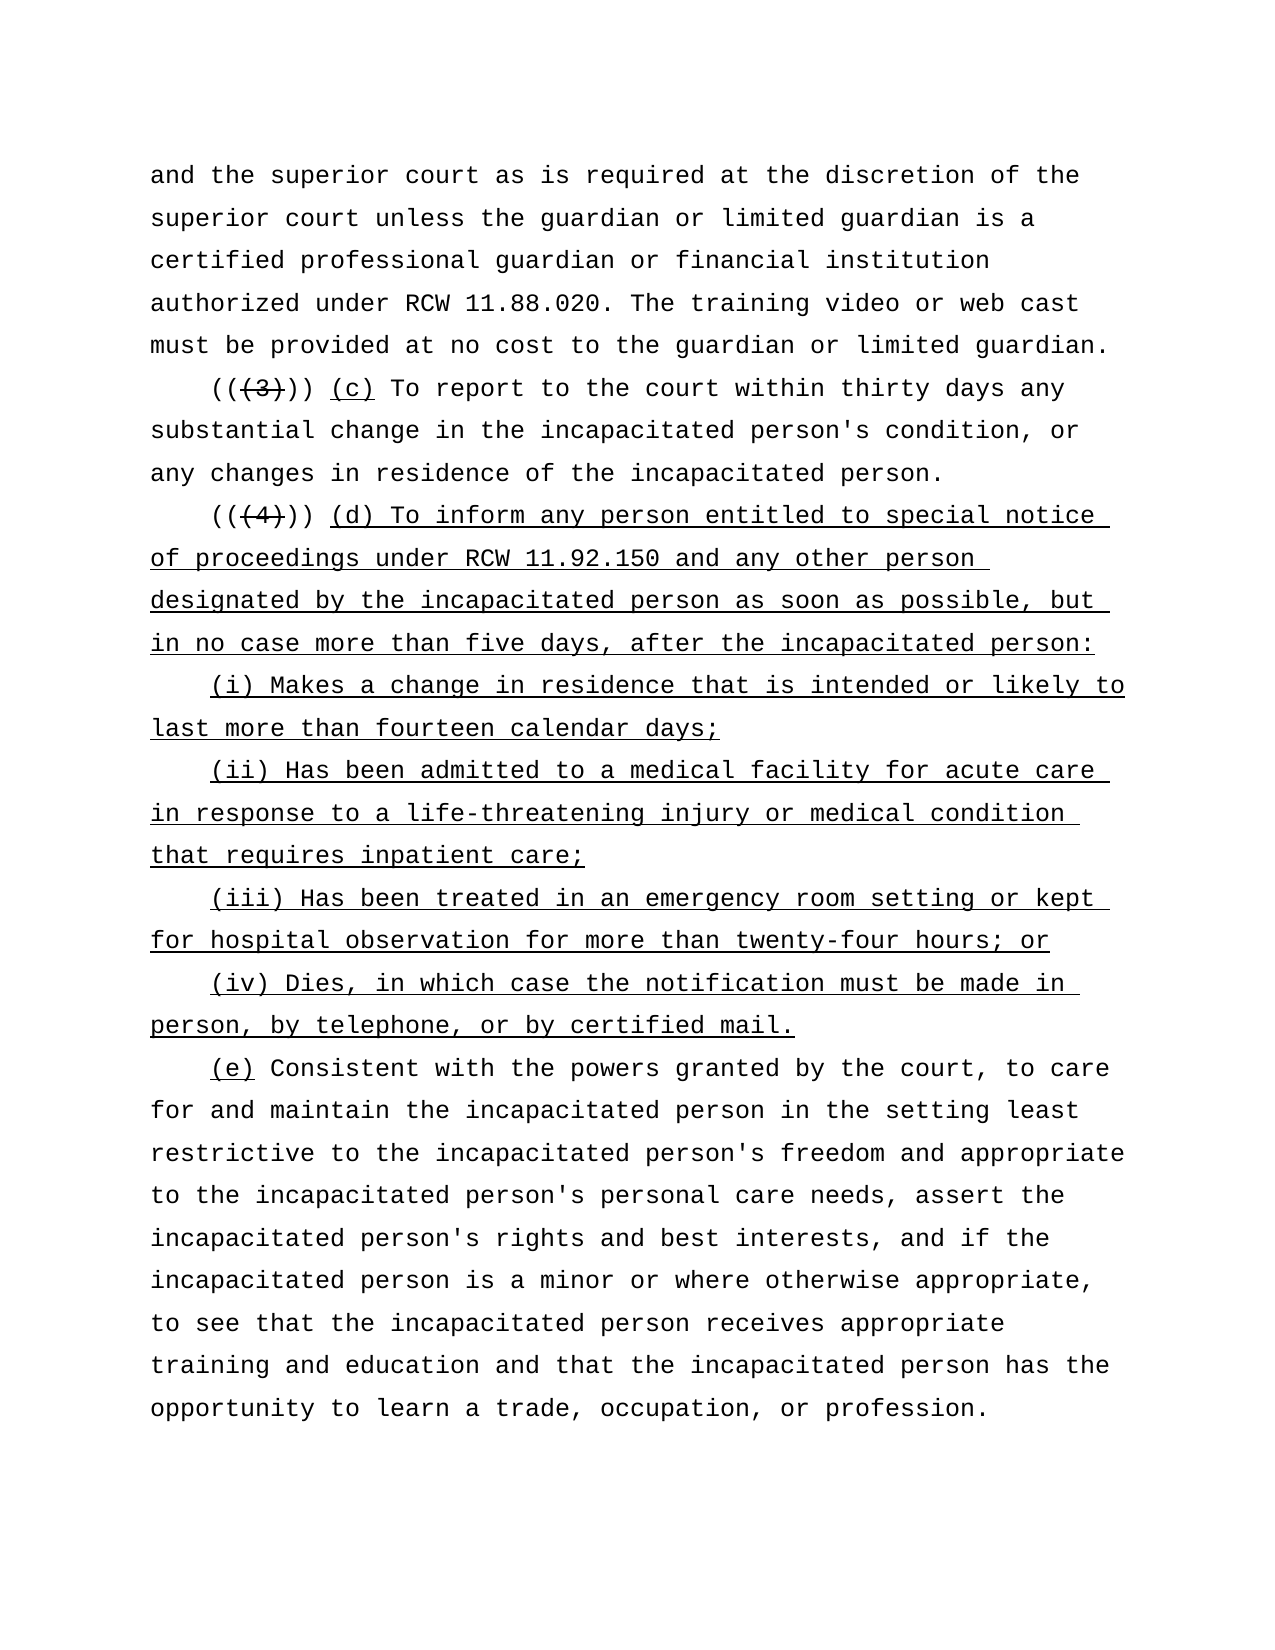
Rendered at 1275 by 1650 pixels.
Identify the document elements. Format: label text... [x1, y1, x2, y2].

text (i) Makes a change in residence that is intended or likely to last more than fourteen calendar days; [150, 660, 1125, 745]
text (iv) Dies, in which case the notification must be made in person, by telephone, or by certified mail. [150, 957, 1125, 1042]
text (((3))) (c) To report to the court within thirty days any substantial change in the incapacitated person's condition, or any changes in residence of the incapacitated person. [150, 362, 1125, 490]
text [150, 150, 1125, 362]
text (iii) Has been treated in an emergency room setting or kept for hospital observation for more than twenty-four hours; or [150, 872, 1125, 957]
text (((4))) (d) To inform any person entitled to special notice of proceedings under RCW 11.92.150 and any other person designated by the incapacitated person as soon as possible, but in no case more than five days, after the incapacitated person: [150, 490, 1125, 660]
text (e) Consistent with the powers granted by the court, to care for and maintain the incapacitated person in the setting least restrictive to the incapacitated person's freedom and appropriate to the incapacitated person's personal care needs, assert the incapacitated person's rights and best interests, and if the incapacitated person is a minor or where otherwise appropriate, to see that the incapacitated person receives appropriate training and education and that the incapacitated person has the opportunity to learn a trade, occupation, or profession. [150, 1042, 1125, 1425]
text (ii) Has been admitted to a medical facility for acute care in response to a life-threatening injury or medical condition that requires inpatient care; [150, 745, 1125, 872]
